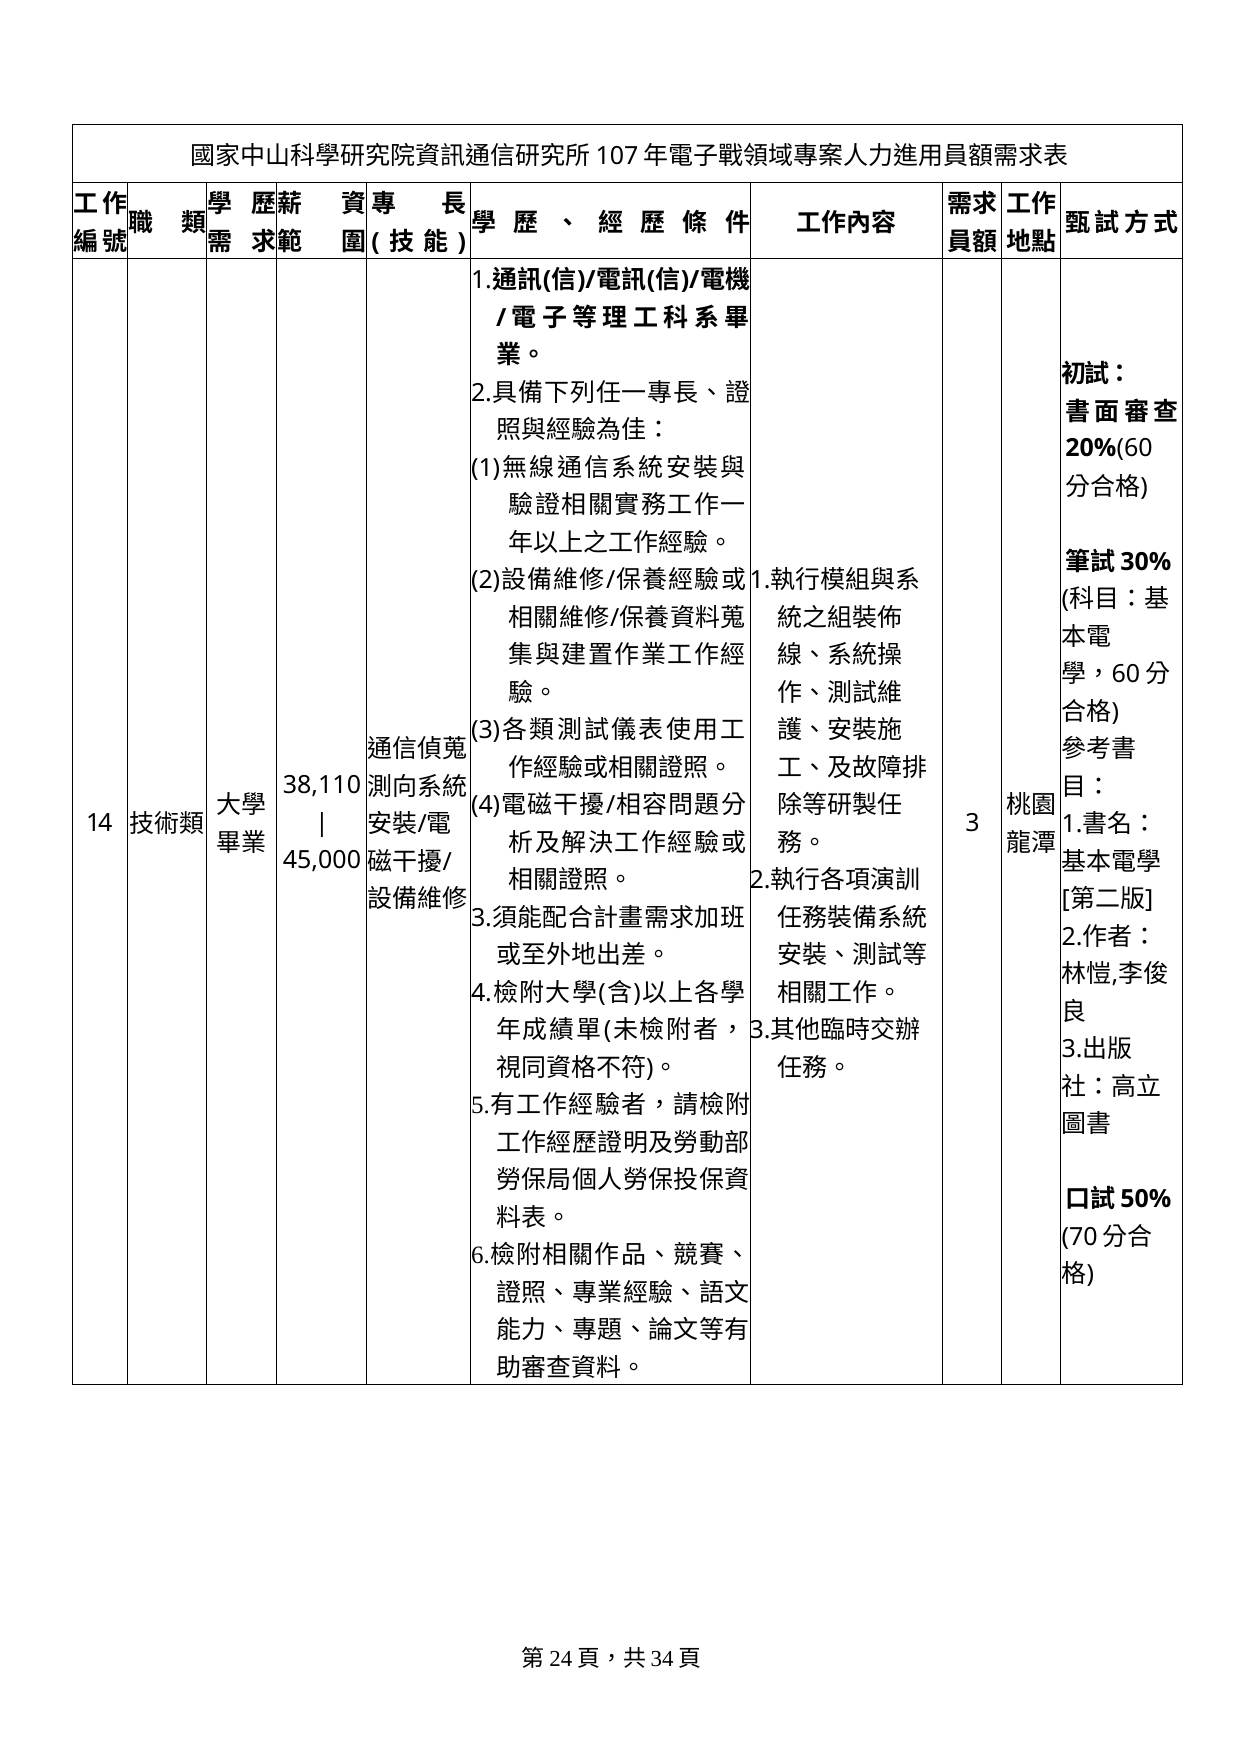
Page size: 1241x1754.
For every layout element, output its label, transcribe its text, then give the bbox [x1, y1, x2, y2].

table_header 國家中山科學研究院資訊通信研究所107年電子戰領域專案人力進用員額需求表 [73, 125, 1182, 182]
table_cell 14 [73, 259, 127, 1384]
table_cell 專長 (技能) [367, 183, 470, 258]
table_cell 工作 編號 [73, 183, 127, 258]
table_cell 大學畢業 [207, 259, 276, 1384]
table_cell 1.執行模組與系統之組裝佈線、系統操作、測試維護、安裝施工、及故障排除等研製任務。 2.執行各項演訓任務裝備系統安裝、測試等相關工作。 3.其他臨時交辦任務。 [751, 259, 942, 1384]
table_cell 需求 員額 [943, 183, 1001, 258]
table_cell 38,110 | 45,000 [277, 259, 366, 1384]
table_cell 初試： 書面審查20%(60分合格) 筆試30% (科目：基本電學，60分合格) 參考書目： 1.書名：基本電學[第二版] 2.作者：林愷,李俊良 3.出版社：高立圖書 口試50% (70分合格) [1061, 259, 1182, 1384]
table_cell 技術類 [128, 259, 206, 1384]
table_cell 1.通訊(信)/電訊(信)/電機/電子等理工科系畢業。 2.具備下列任一專長、證照與經驗為佳： (1)無線通信系統安裝與驗證相關實務工作一年以上之工作經驗。 (2)設備維修/保養經驗或相關維修/保養資料蒐集與建置作業工作經驗。 (3)各類測試儀表使用工作經驗或相關證照。 (4)電磁干擾/相容問題分析及解決工作經驗或相關證照。 3.須能配合計畫需求加班或至外地出差。 4.檢附大學(含)以上各學年成績單(未檢附者，視同資格不符)。 5.有工作經驗者，請檢附工作經歷證明及勞動部勞保局個人勞保投保資料表。 6.檢附相關作品、競賽、證照、專業經驗、語文能力、專題、論文等有助審查資料。 [471, 259, 750, 1384]
table_cell 通信偵蒐測向系統安裝/電磁干擾/設備維修 [367, 259, 470, 1384]
table_cell 職類 [128, 183, 206, 258]
table_cell 工作內容 [751, 183, 942, 258]
table_cell 3 [943, 259, 1001, 1384]
table_cell 學歷、經歷條件 [471, 183, 750, 258]
table_cell 工作 地點 [1002, 183, 1060, 258]
table_cell 學歷需求 [207, 183, 276, 258]
table_cell 薪資 範圍 [277, 183, 366, 258]
table_cell 甄試方式 [1061, 183, 1182, 258]
table_cell 桃園龍潭 [1002, 259, 1060, 1384]
